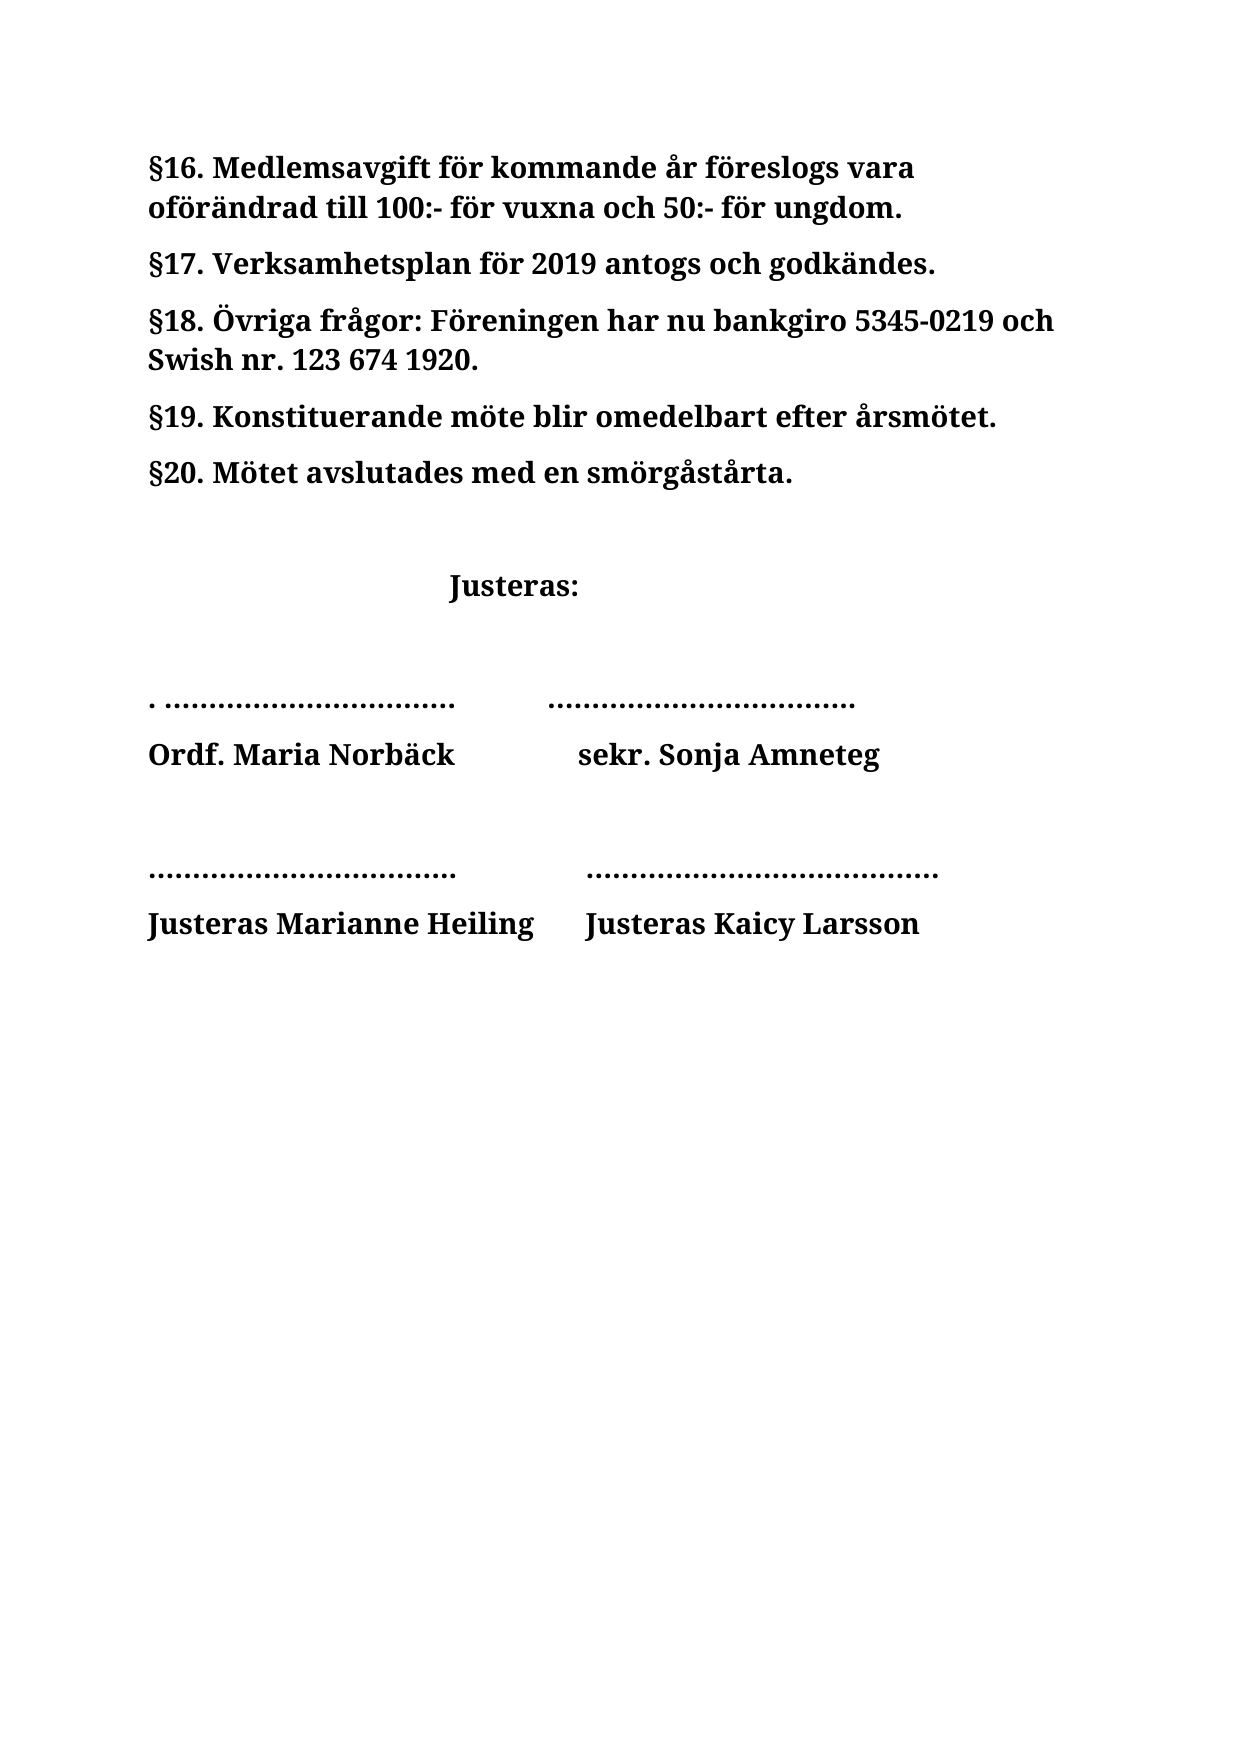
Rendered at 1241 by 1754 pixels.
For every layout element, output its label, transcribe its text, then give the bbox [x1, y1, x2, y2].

text §19. Konstituerande möte blir omedelbart efter årsmötet. [148, 396, 1093, 436]
text …………………………….. …………………………………. [148, 847, 1093, 887]
text Justeras Marianne Heiling Justeras Kaicy Larsson [148, 903, 1093, 943]
text Ordf. Maria Norbäck sekr. Sonja Amneteg [148, 734, 1093, 774]
text . …………………………… …………………………….. [148, 678, 1093, 717]
text §18. Övriga frågor: Föreningen har nu bankgiro 5345-0219 och Swish nr. 123 674 1920. [148, 300, 1093, 379]
text §20. Mötet avslutades med en smörgåstårta. [148, 452, 1093, 492]
text §16. Medlemsavgift för kommande år föreslogs vara oförändrad till 100:- för vuxna och 50:- för ungdom. [148, 148, 1093, 227]
text §17. Verksamhetsplan för 2019 antogs och godkändes. [148, 244, 1093, 283]
text Justeras: [148, 565, 1093, 605]
